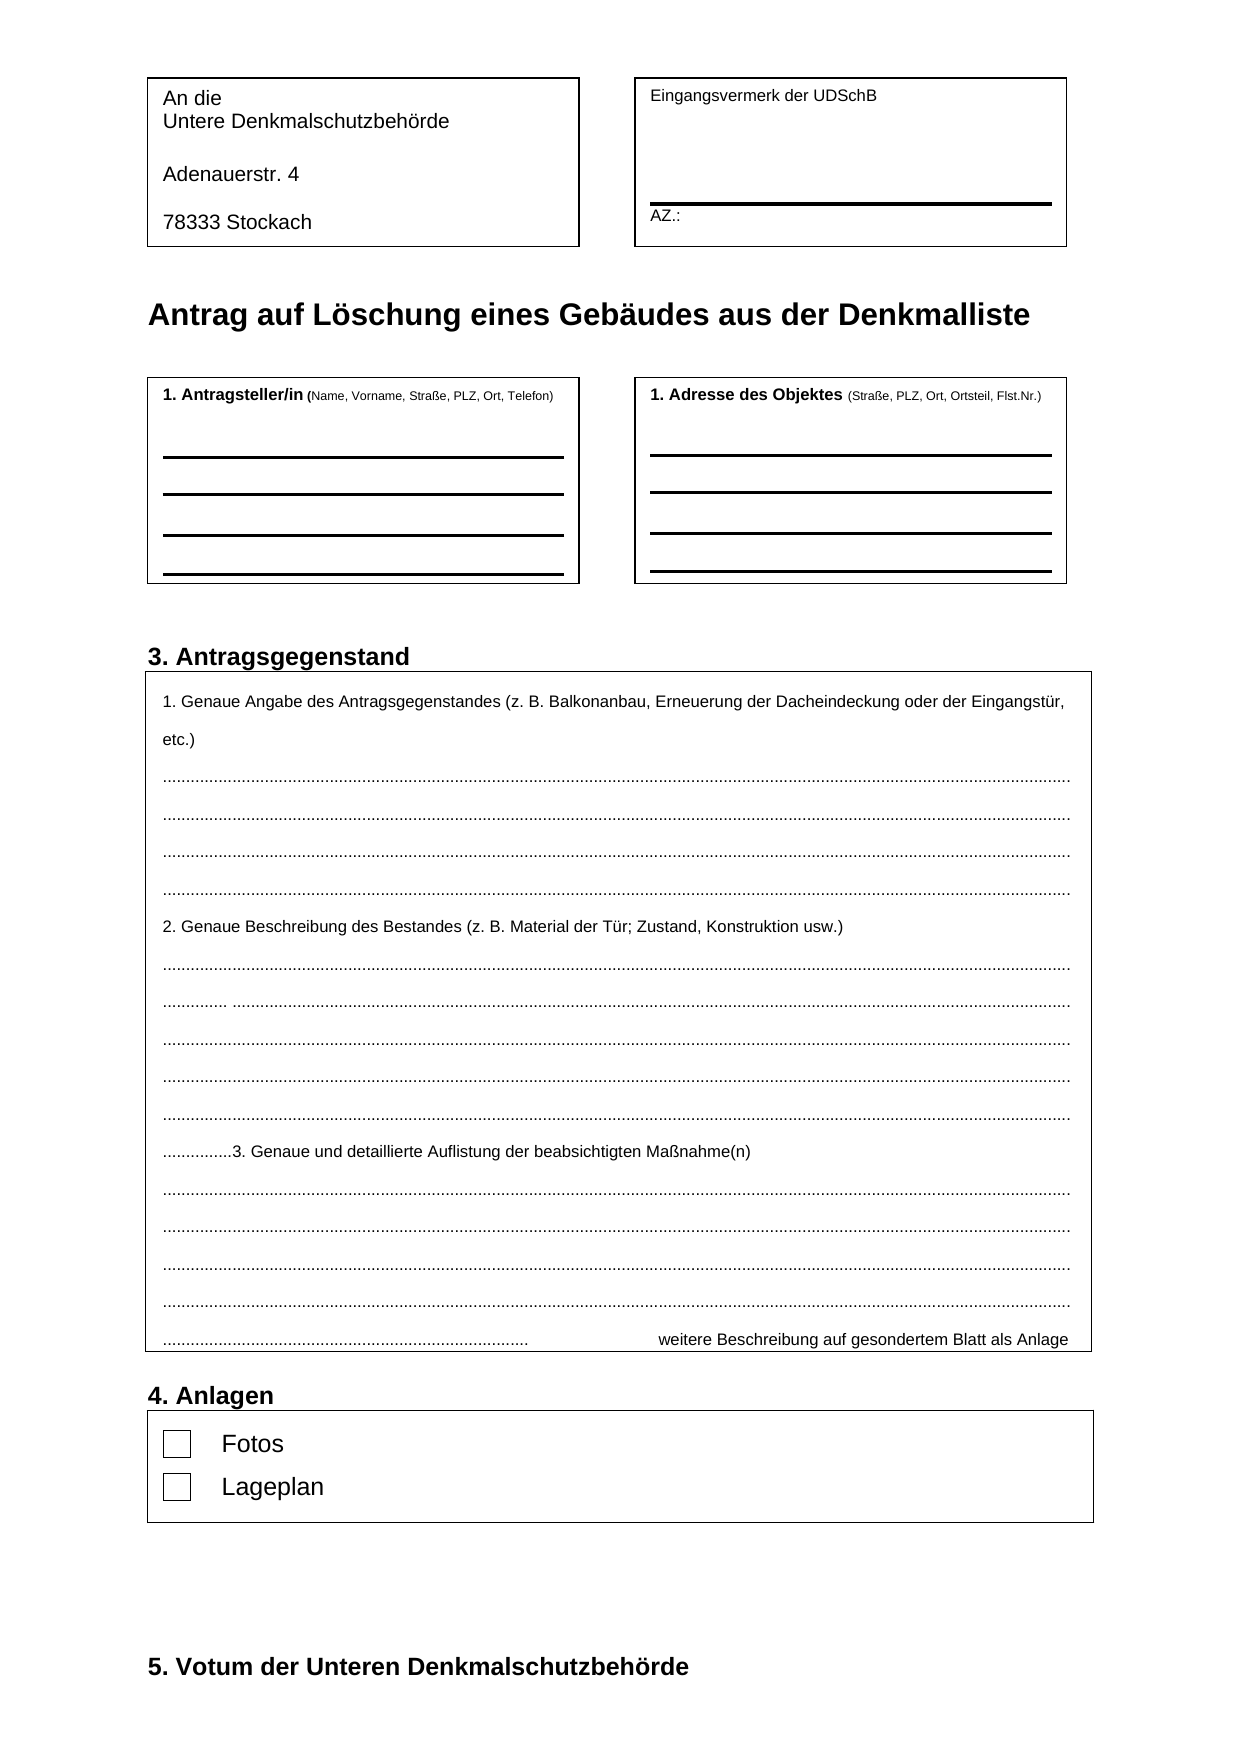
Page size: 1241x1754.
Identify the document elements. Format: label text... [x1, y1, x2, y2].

text Lageplan [148, 1453, 1093, 1522]
text 3. Antragsgegenstand [148, 633, 1092, 671]
text 1. Genaue Angabe des Antragsgegenstandes (z. B. Balkonanbau, Erneuerung der Dacheindeckung oder der Eingangstür, etc.) [146, 672, 1091, 746]
subtitle Antrag auf Löschung eines Gebäudes aus der Denkmalliste [148, 296, 1092, 332]
text 4. Anlagen [148, 1381, 1072, 1409]
text Fotos [148, 1411, 1093, 1453]
text ................................................................................................................................................................................................................................................................................................................................................................................................................................................................................................................................................................................................................................................................................................................................................................................................................2. Genaue Beschreibung des Bestandes (z. B. Material der Tür; Zustand, Konstruktion usw.) [146, 746, 1091, 933]
text 5. Votum der Unteren Denkmalschutzbehörde [148, 1652, 1072, 1681]
text ............................................................................................................................................................................................................................................................................................................................................................................................................................................................................................................................................................................................................................................................................................................................................................................................................................................................................................... weitere Beschreibung auf gesondertem Blatt als Anlage [146, 1158, 1091, 1351]
text .................................................................................................................................................................................................................. ................................................................................................................................................................................................................................................................................................................................................................................................................................................................................................................................................................................................................................................................................................................................................................................................................3. Genaue und detaillierte Auflistung der beabsichtigten Maßnahme(n) [146, 933, 1091, 1158]
